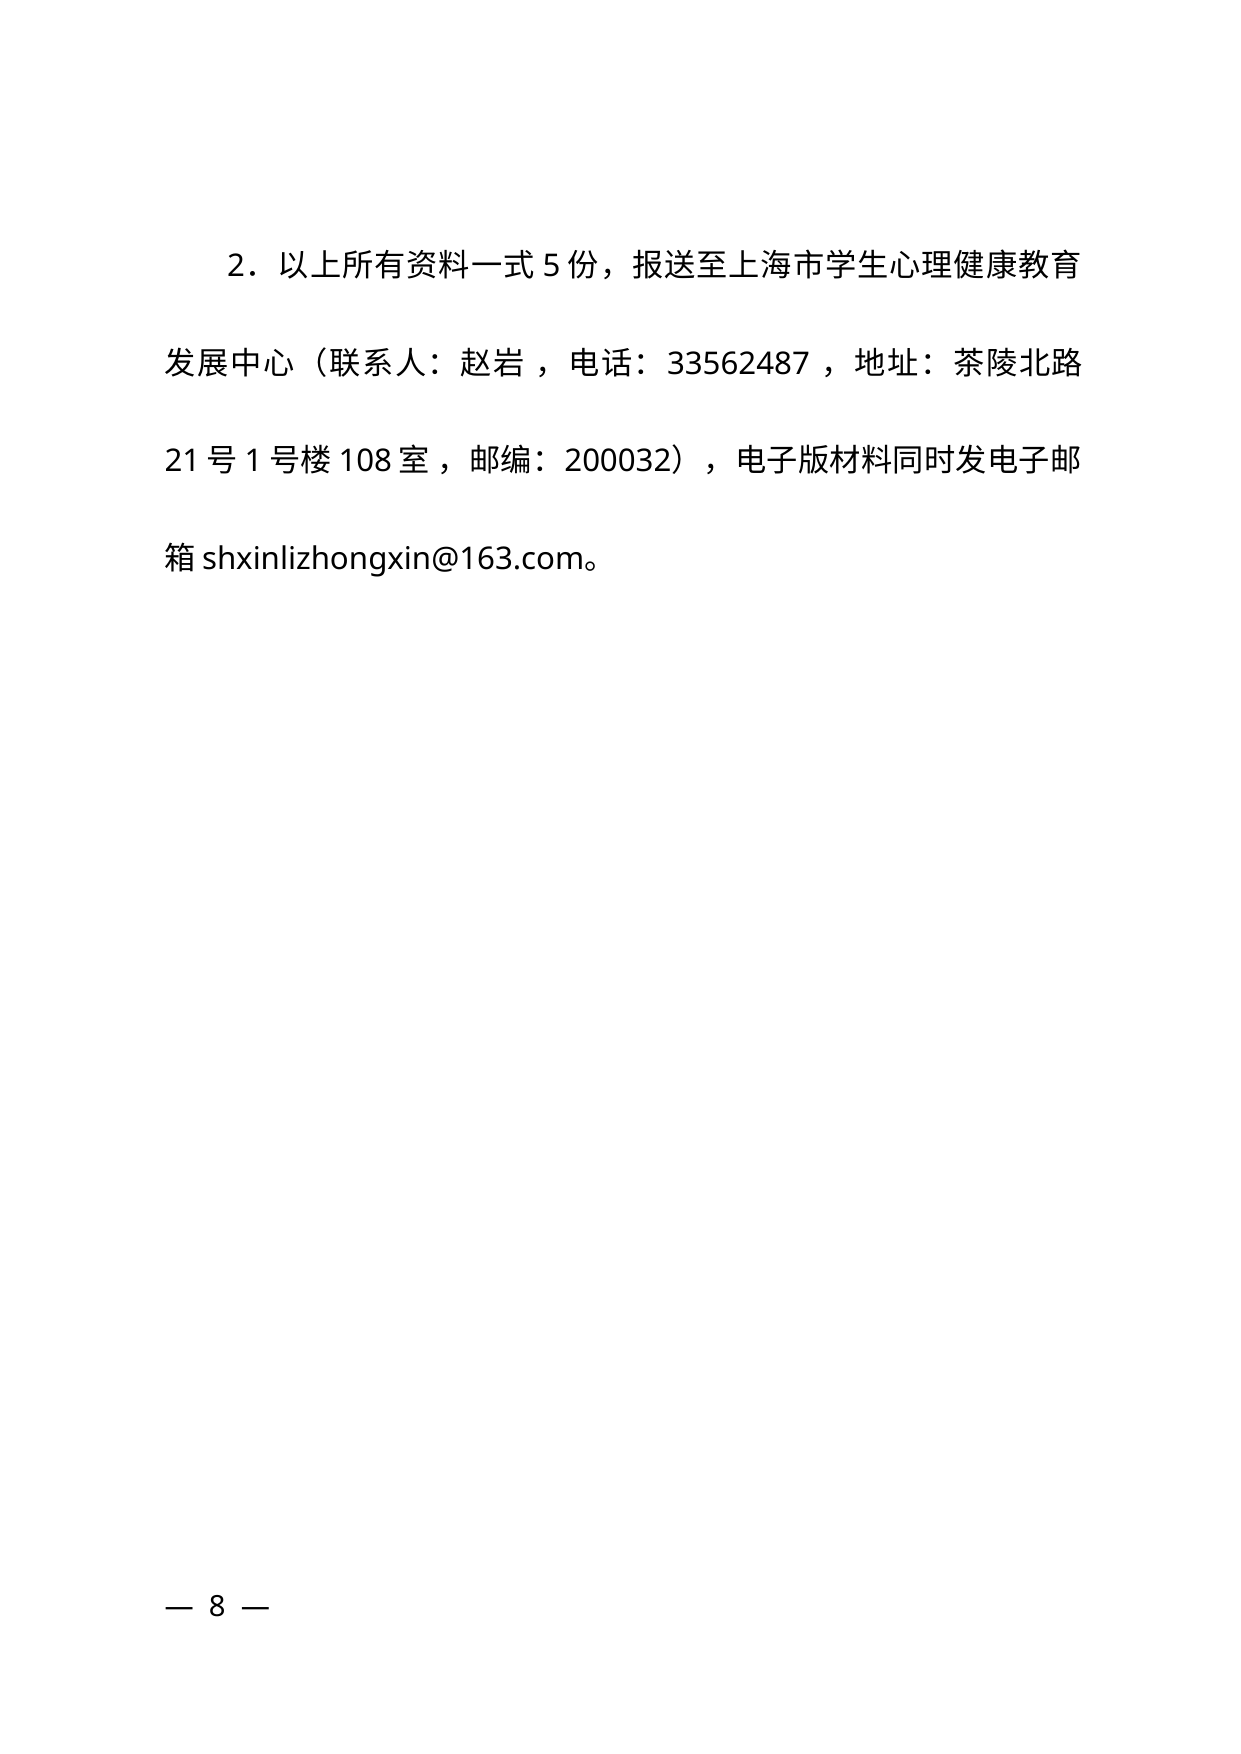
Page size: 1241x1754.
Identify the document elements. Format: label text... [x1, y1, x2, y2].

text 2．以上所有资料一式5份，报送至上海市学生心理健康教育发展中心（联系人：赵岩 ，电话：33562487 ，地址：茶陵北路21号1号楼108室 ，邮编：200032），电子版材料同时发电子邮箱shxinlizhongxin@163.com。 [164, 231, 1083, 588]
